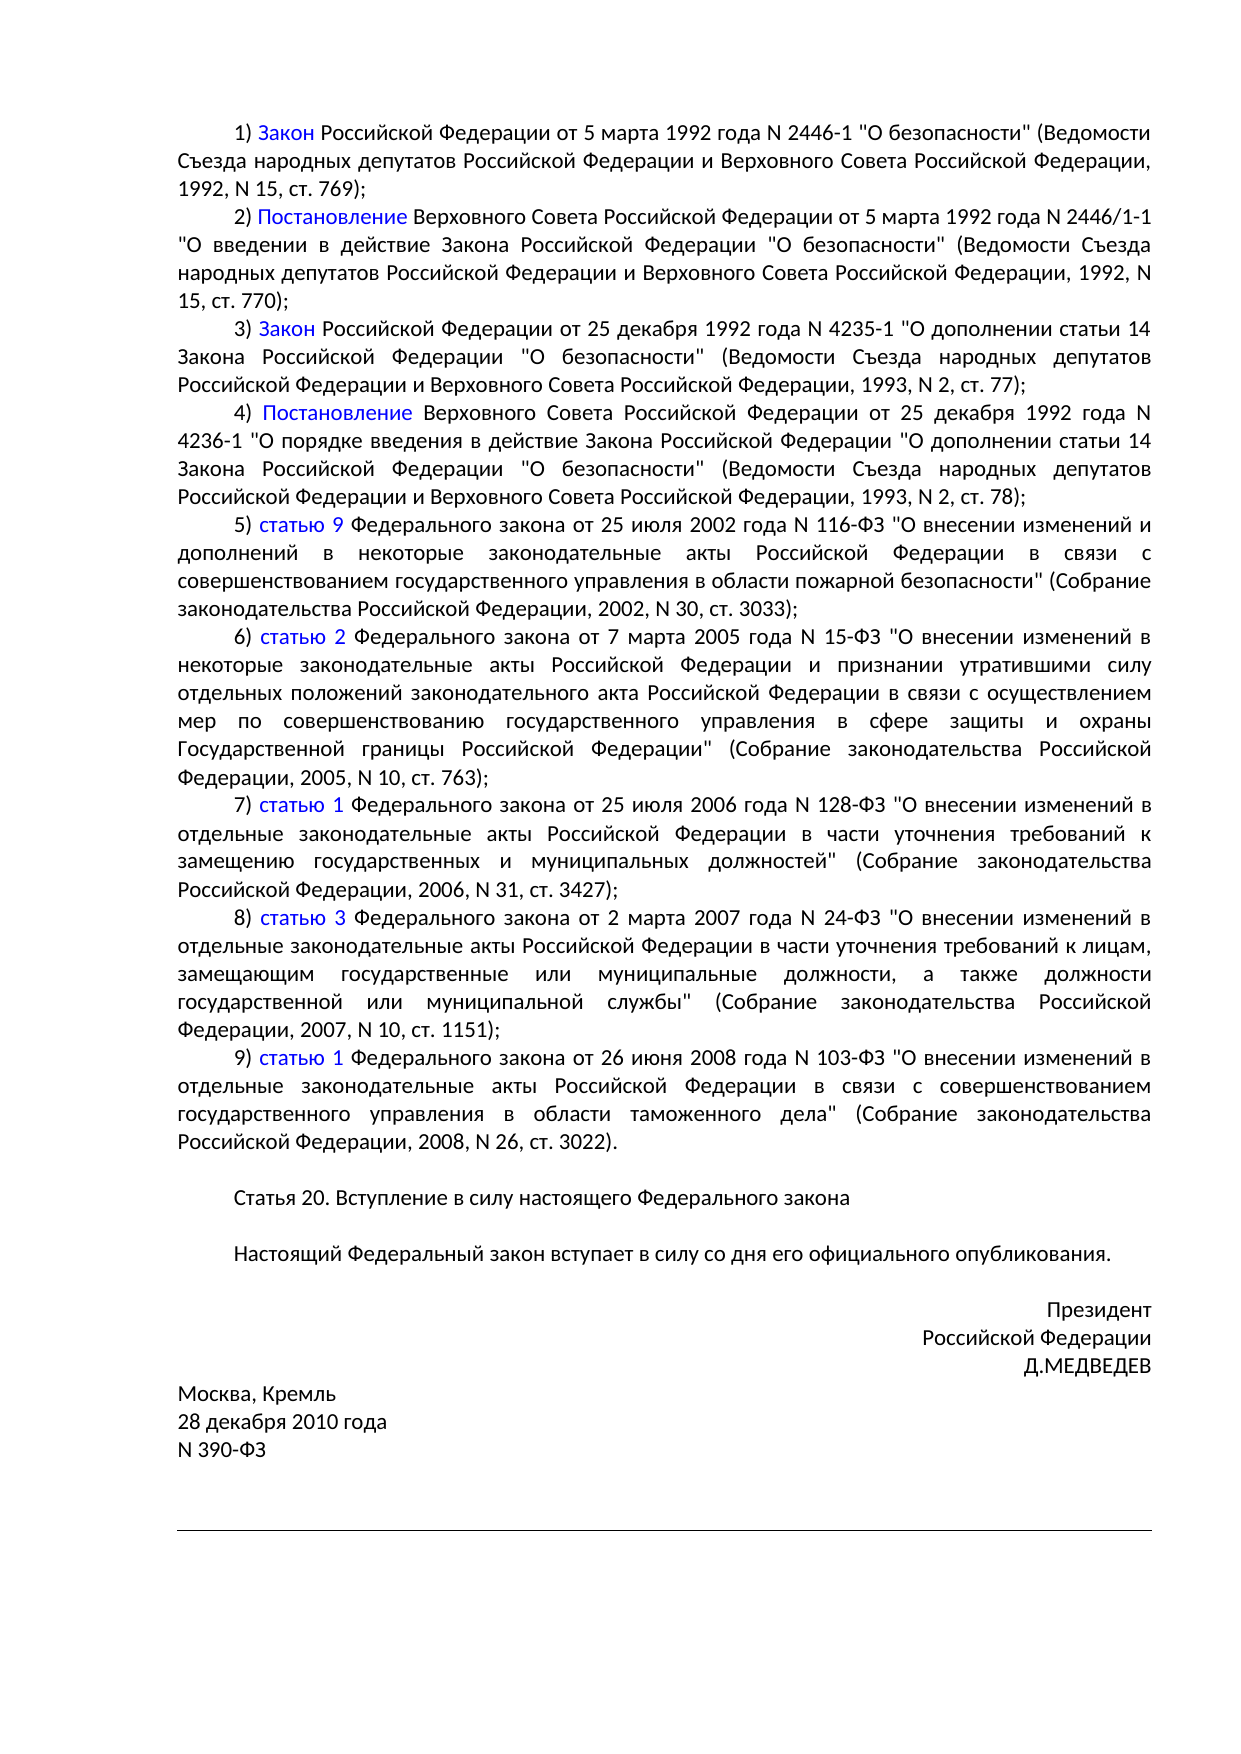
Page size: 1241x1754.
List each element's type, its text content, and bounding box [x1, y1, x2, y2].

text Президент [177, 1295, 1152, 1323]
text 8) статью 3 Федерального закона от 2 марта 2007 года N 24-ФЗ "О внесении изменений в отдельные законодательные акты Российской Федерации в части уточнения требований к лицам, замещающим государственные или муниципальные должности, а также должности государственной или муниципальной службы" (Собрание законодательства Российской Федерации, 2007, N 10, ст. 1151); [177, 903, 1152, 1043]
text 9) статью 1 Федерального закона от 26 июня 2008 года N 103-ФЗ "О внесении изменений в отдельные законодательные акты Российской Федерации в связи с совершенствованием государственного управления в области таможенного дела" (Собрание законодательства Российской Федерации, 2008, N 26, ст. 3022). [177, 1043, 1152, 1155]
text Настоящий Федеральный закон вступает в силу со дня его официального опубликования. [177, 1239, 1152, 1267]
text 7) статью 1 Федерального закона от 25 июля 2006 года N 128-ФЗ "О внесении изменений в отдельные законодательные акты Российской Федерации в части уточнения требований к замещению государственных и муниципальных должностей" (Собрание законодательства Российской Федерации, 2006, N 31, ст. 3427); [177, 791, 1152, 903]
text 1) Закон Российской Федерации от 5 марта 1992 года N 2446-1 "О безопасности" (Ведомости Съезда народных депутатов Российской Федерации и Верховного Совета Российской Федерации, 1992, N 15, ст. 769); [177, 118, 1152, 202]
text Д.МЕДВЕДЕВ [177, 1351, 1152, 1379]
text Москва, Кремль [177, 1379, 1152, 1407]
text Статья 20. Вступление в силу настоящего Федерального закона [177, 1183, 1152, 1211]
text 28 декабря 2010 года [177, 1407, 1152, 1435]
text 6) статью 2 Федерального закона от 7 марта 2005 года N 15-ФЗ "О внесении изменений в некоторые законодательные акты Российской Федерации и признании утратившими силу отдельных положений законодательного акта Российской Федерации в связи с осуществлением мер по совершенствованию государственного управления в сфере защиты и охраны Государственной границы Российской Федерации" (Собрание законодательства Российской Федерации, 2005, N 10, ст. 763); [177, 622, 1152, 791]
text 4) Постановление Верховного Совета Российской Федерации от 25 декабря 1992 года N 4236-1 "О порядке введения в действие Закона Российской Федерации "О дополнении статьи 14 Закона Российской Федерации "О безопасности" (Ведомости Съезда народных депутатов Российской Федерации и Верховного Совета Российской Федерации, 1993, N 2, ст. 78); [177, 398, 1152, 510]
text N 390-ФЗ [177, 1435, 1152, 1463]
text 5) статью 9 Федерального закона от 25 июля 2002 года N 116-ФЗ "О внесении изменений и дополнений в некоторые законодательные акты Российской Федерации в связи с совершенствованием государственного управления в области пожарной безопасности" (Собрание законодательства Российской Федерации, 2002, N 30, ст. 3033); [177, 510, 1152, 622]
text Российской Федерации [177, 1323, 1152, 1351]
text 2) Постановление Верховного Совета Российской Федерации от 5 марта 1992 года N 2446/1-1 "О введении в действие Закона Российской Федерации "О безопасности" (Ведомости Съезда народных депутатов Российской Федерации и Верховного Совета Российской Федерации, 1992, N 15, ст. 770); [177, 202, 1152, 314]
text 3) Закон Российской Федерации от 25 декабря 1992 года N 4235-1 "О дополнении статьи 14 Закона Российской Федерации "О безопасности" (Ведомости Съезда народных депутатов Российской Федерации и Верховного Совета Российской Федерации, 1993, N 2, ст. 77); [177, 314, 1152, 398]
